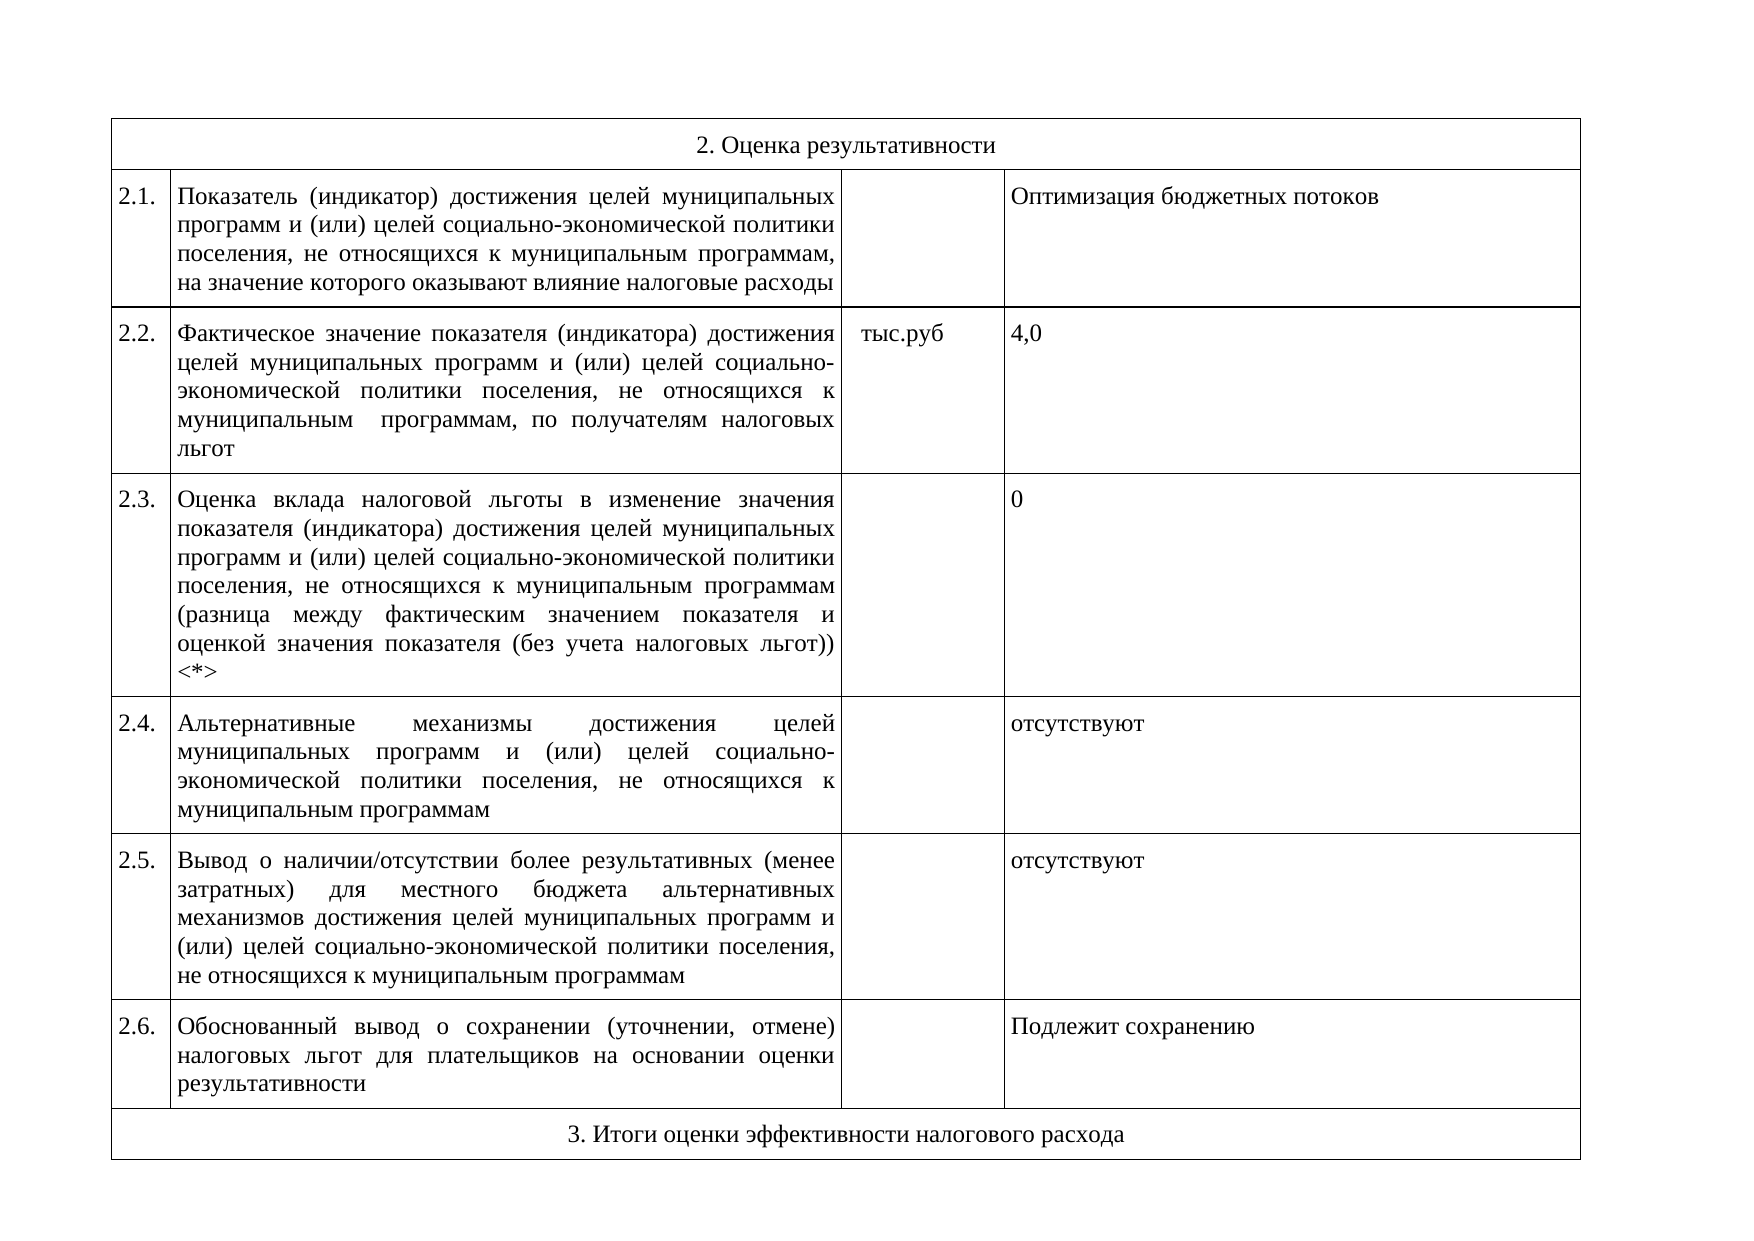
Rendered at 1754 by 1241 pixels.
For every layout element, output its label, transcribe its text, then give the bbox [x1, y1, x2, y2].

table_cell Оценка вклада налоговой льготы в изменение значения показателя (индикатора) достижения целей муниципальных программ и (или) целей социально-экономической политики поселения, не относящихся к муниципальным программам (разница между фактическим значением показателя и оценкой значения показателя (без учета налоговых льгот)) <*> [171, 474, 841, 696]
table_cell отсутствуют [1005, 697, 1580, 833]
table_cell Подлежит сохранению [1005, 1000, 1580, 1108]
table_cell [842, 697, 1004, 833]
table_cell Обоснованный вывод о сохранении (уточнении, отмене) налоговых льгот для плательщиков на основании оценки результативности [171, 1000, 841, 1108]
table_cell [842, 474, 1004, 696]
table_cell 2.6. [112, 1000, 170, 1108]
table_cell Фактическое значение показателя (индикатора) достижения целей муниципальных программ и (или) целей социально-экономической политики поселения, не относящихся к муниципальным программам, по получателям налоговых льгот [171, 308, 841, 472]
table_cell Альтернативные механизмы достижения целей муниципальных программ и (или) целей социально-экономической политики поселения, не относящихся к муниципальным программам [171, 697, 841, 833]
table_cell [842, 834, 1004, 999]
table_cell 2. Оценка результативности [112, 119, 1580, 169]
table_cell 2.1. [112, 170, 170, 306]
table_cell 0 [1005, 474, 1580, 696]
table_cell [842, 170, 1004, 306]
table_cell Вывод о наличии/отсутствии более результативных (менее затратных) для местного бюджета альтернативных механизмов достижения целей муниципальных программ и (или) целей социально-экономической политики поселения, не относящихся к муниципальным программам [171, 834, 841, 999]
table_cell 2.3. [112, 474, 170, 696]
table_cell 2.4. [112, 697, 170, 833]
table_cell Оптимизация бюджетных потоков [1005, 170, 1580, 306]
table_cell 3. Итоги оценки эффективности налогового расхода [112, 1109, 1580, 1159]
table_cell 4,0 [1005, 308, 1580, 472]
table_cell тыс.руб [842, 308, 1004, 472]
table_cell 2.5. [112, 834, 170, 999]
table_cell 2.2. [112, 308, 170, 472]
table_cell Показатель (индикатор) достижения целей муниципальных программ и (или) целей социально-экономической политики поселения, не относящихся к муниципальным программам, на значение которого оказывают влияние налоговые расходы [171, 170, 841, 306]
table_cell отсутствуют [1005, 834, 1580, 999]
table_cell [842, 1000, 1004, 1108]
